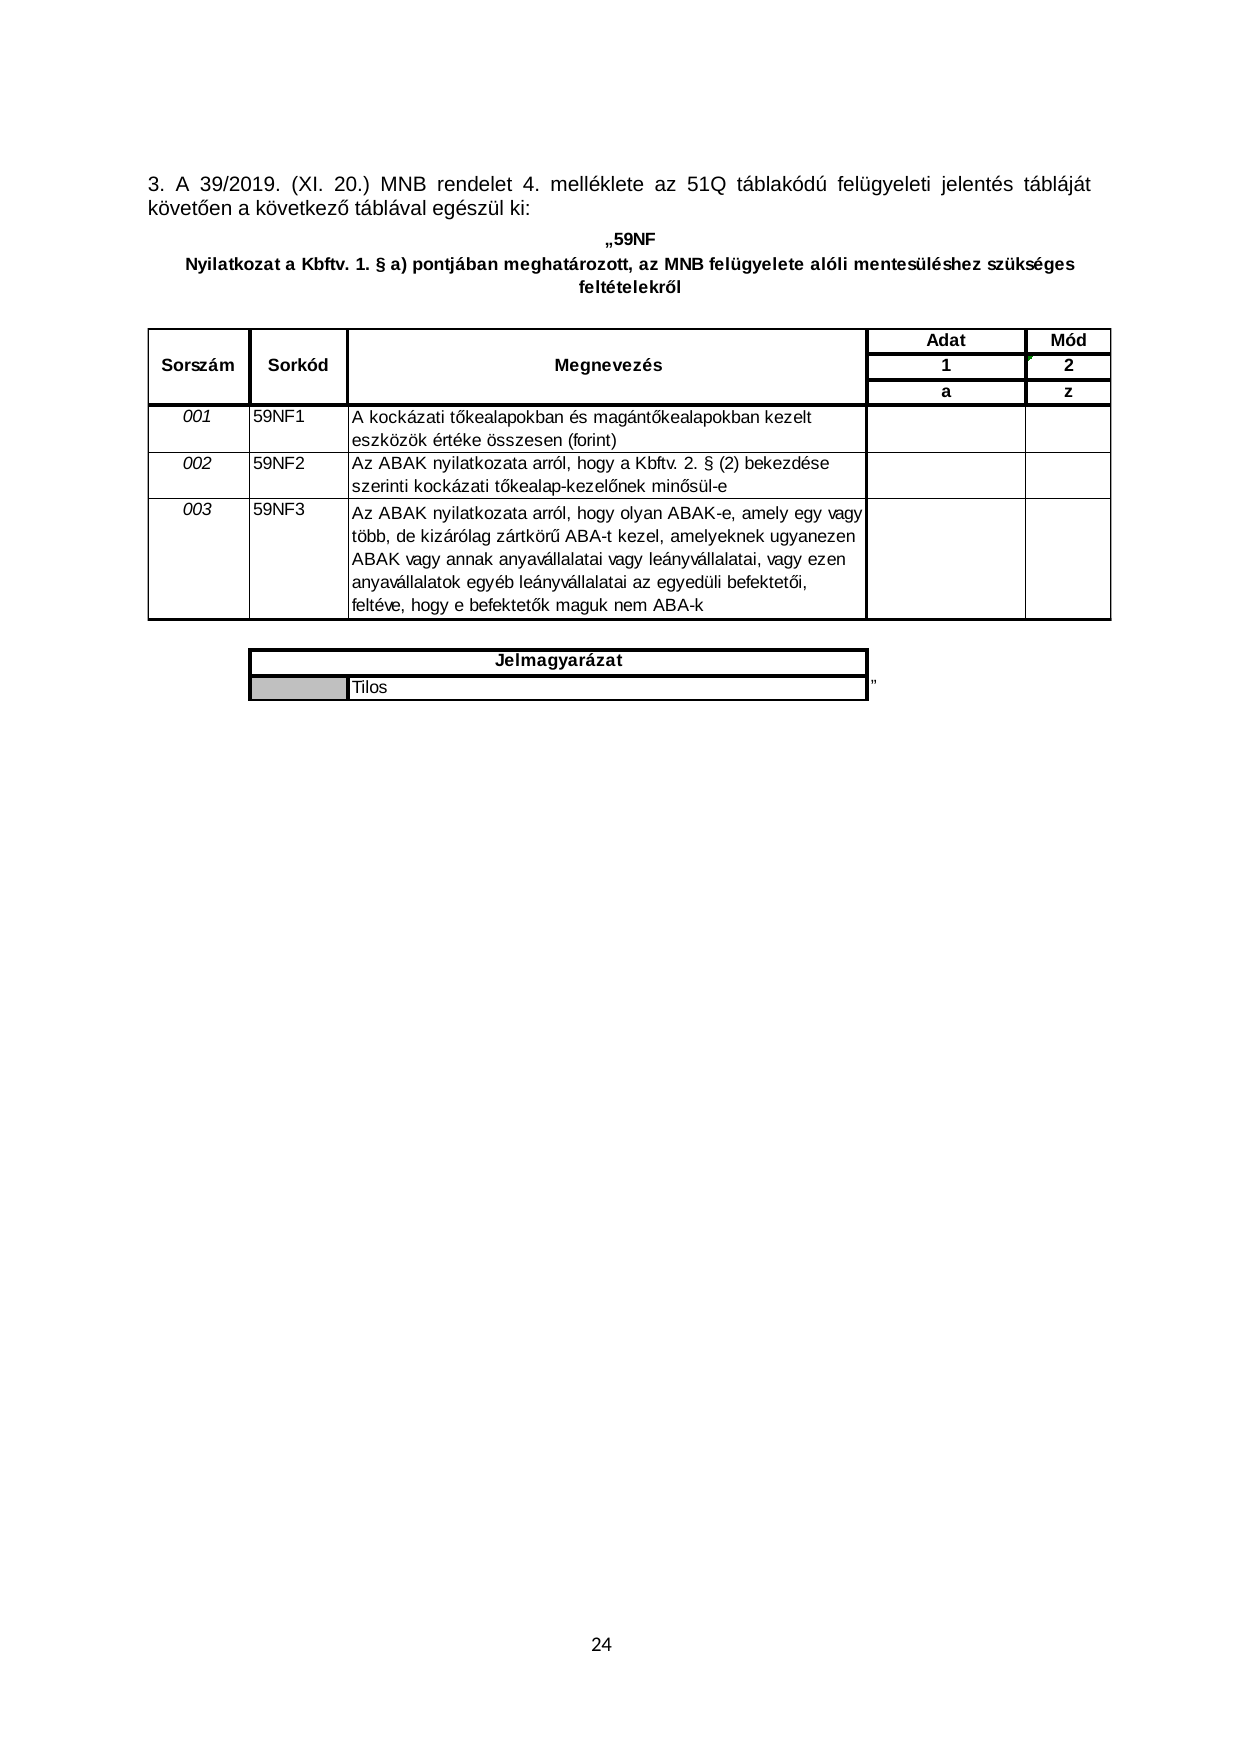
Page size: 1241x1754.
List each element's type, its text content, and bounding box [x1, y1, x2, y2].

text 3. A 39/2019. (XI. 20.) MNB rendelet 4. melléklete az 51Q táblakódú felügyeleti jelentés tábláját követően a következő táblával egészül ki: [148, 172, 1093, 219]
